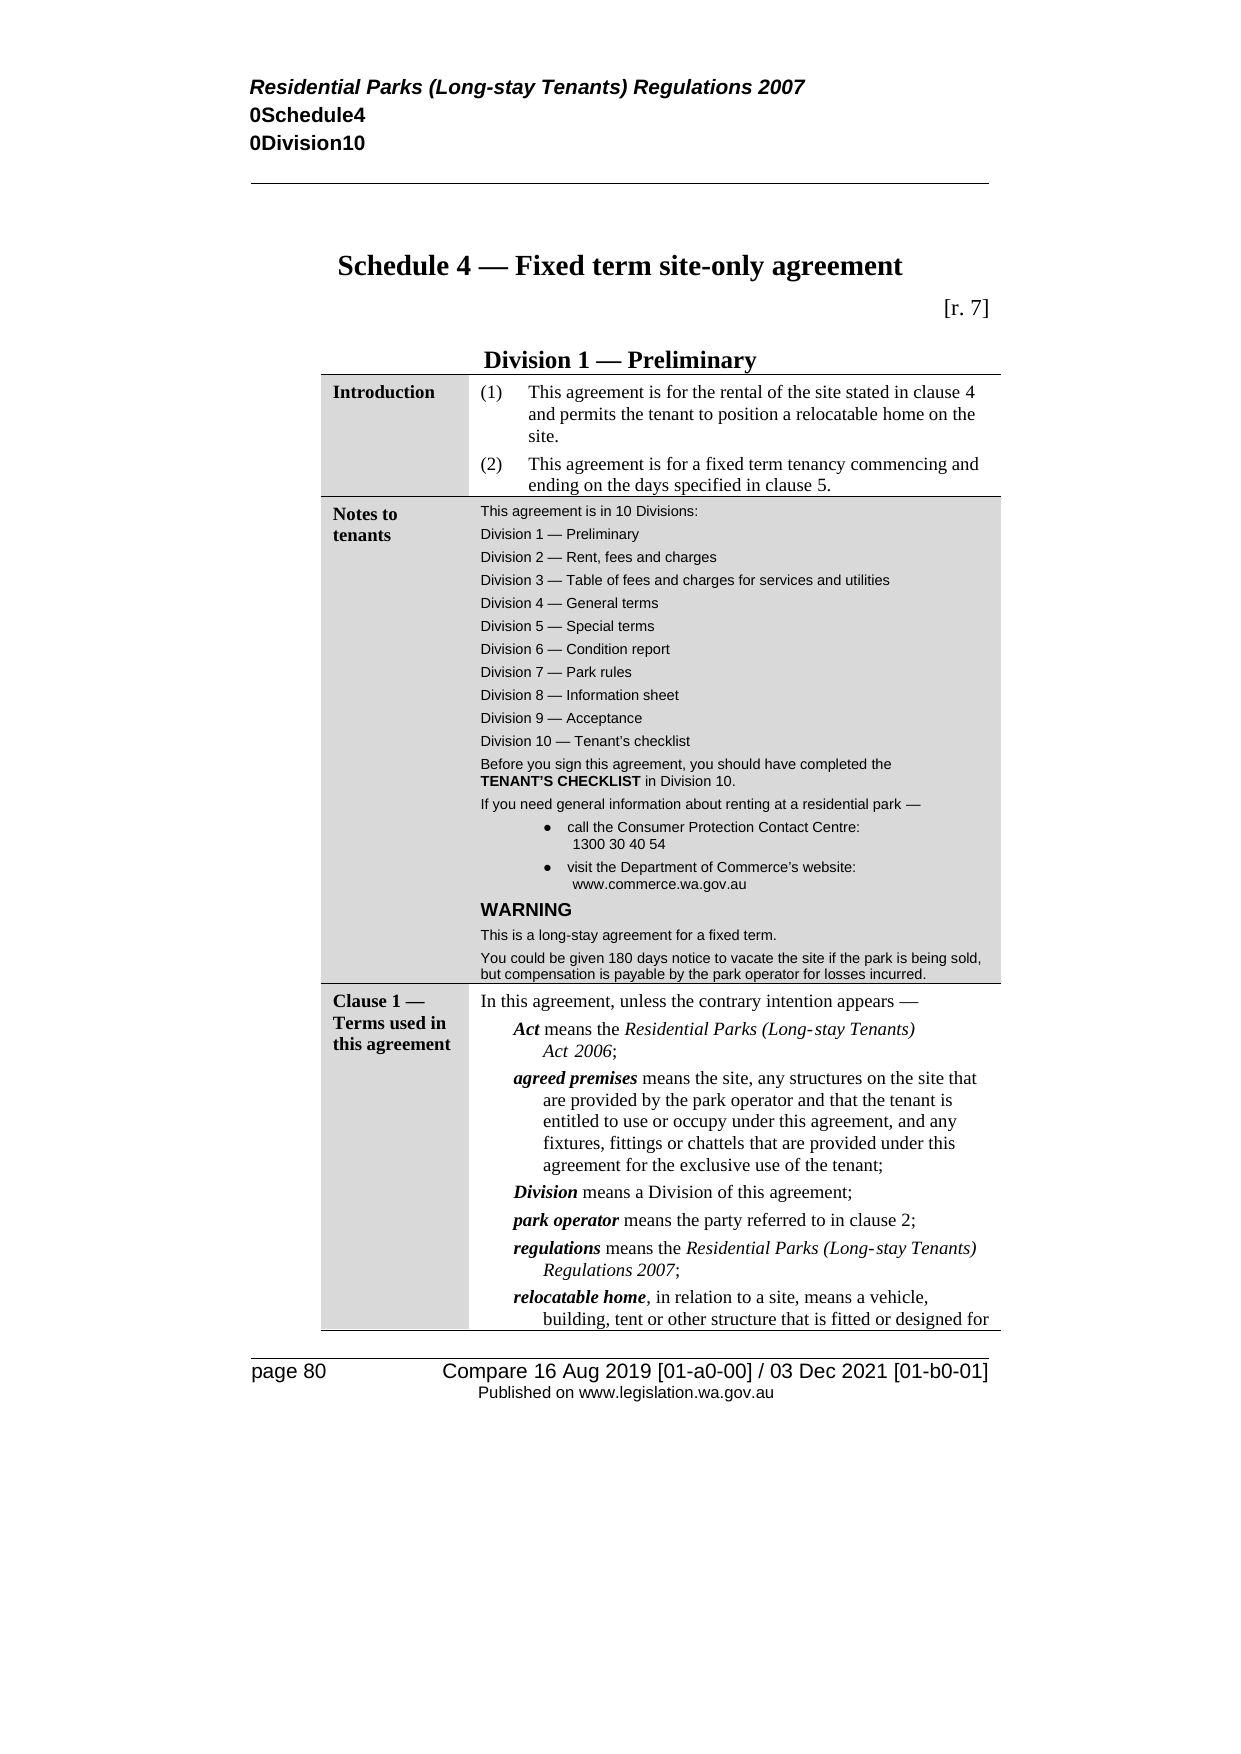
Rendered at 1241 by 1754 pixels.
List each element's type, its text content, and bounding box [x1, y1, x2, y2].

table_cell Notes to tenants [321, 497, 469, 983]
table_header (1) This agreement is for the rental of the site stated in clause 4 and permits the tenant to position a relocatable home on the site. (2) This agreement is for a fixed term tenancy commencing and ending on the days specified in clause 5. [469, 375, 1001, 496]
table_header Introduction [321, 375, 469, 496]
text [r. 7] [251, 294, 989, 320]
subtitle Schedule 4 — Fixed term site-only agreement [251, 248, 989, 282]
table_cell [469, 984, 1001, 1329]
table_cell This agreement is in 10 Divisions: Division 1 — Preliminary Division 2 — Rent, fees and charges Division 3 — Table of fees and charges for services and utilities Division 4 — General terms Division 5 — Special terms Division 6 — Condition report Division 7 — Park rules Division 8 — Information sheet Division 9 — Acceptance Division 10 — Tenant’s checklist Before you sign this agreement, you should have completed the TENANT’S CHECKLIST in Division 10. If you need general information about renting at a residential park — ● call the Consumer Protection Contact Centre: 1300 30 40 54 ● visit the Department of Commerce’s website: www.commerce.wa.gov.au WARNING This is a long-stay agreement for a fixed term. You could be given 180 days notice to vacate the site if the park is being sold, but compensation is payable by the park operator for losses incurred. [469, 497, 1001, 983]
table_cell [321, 984, 469, 1329]
subtitle Division 1 — Preliminary [251, 345, 989, 374]
